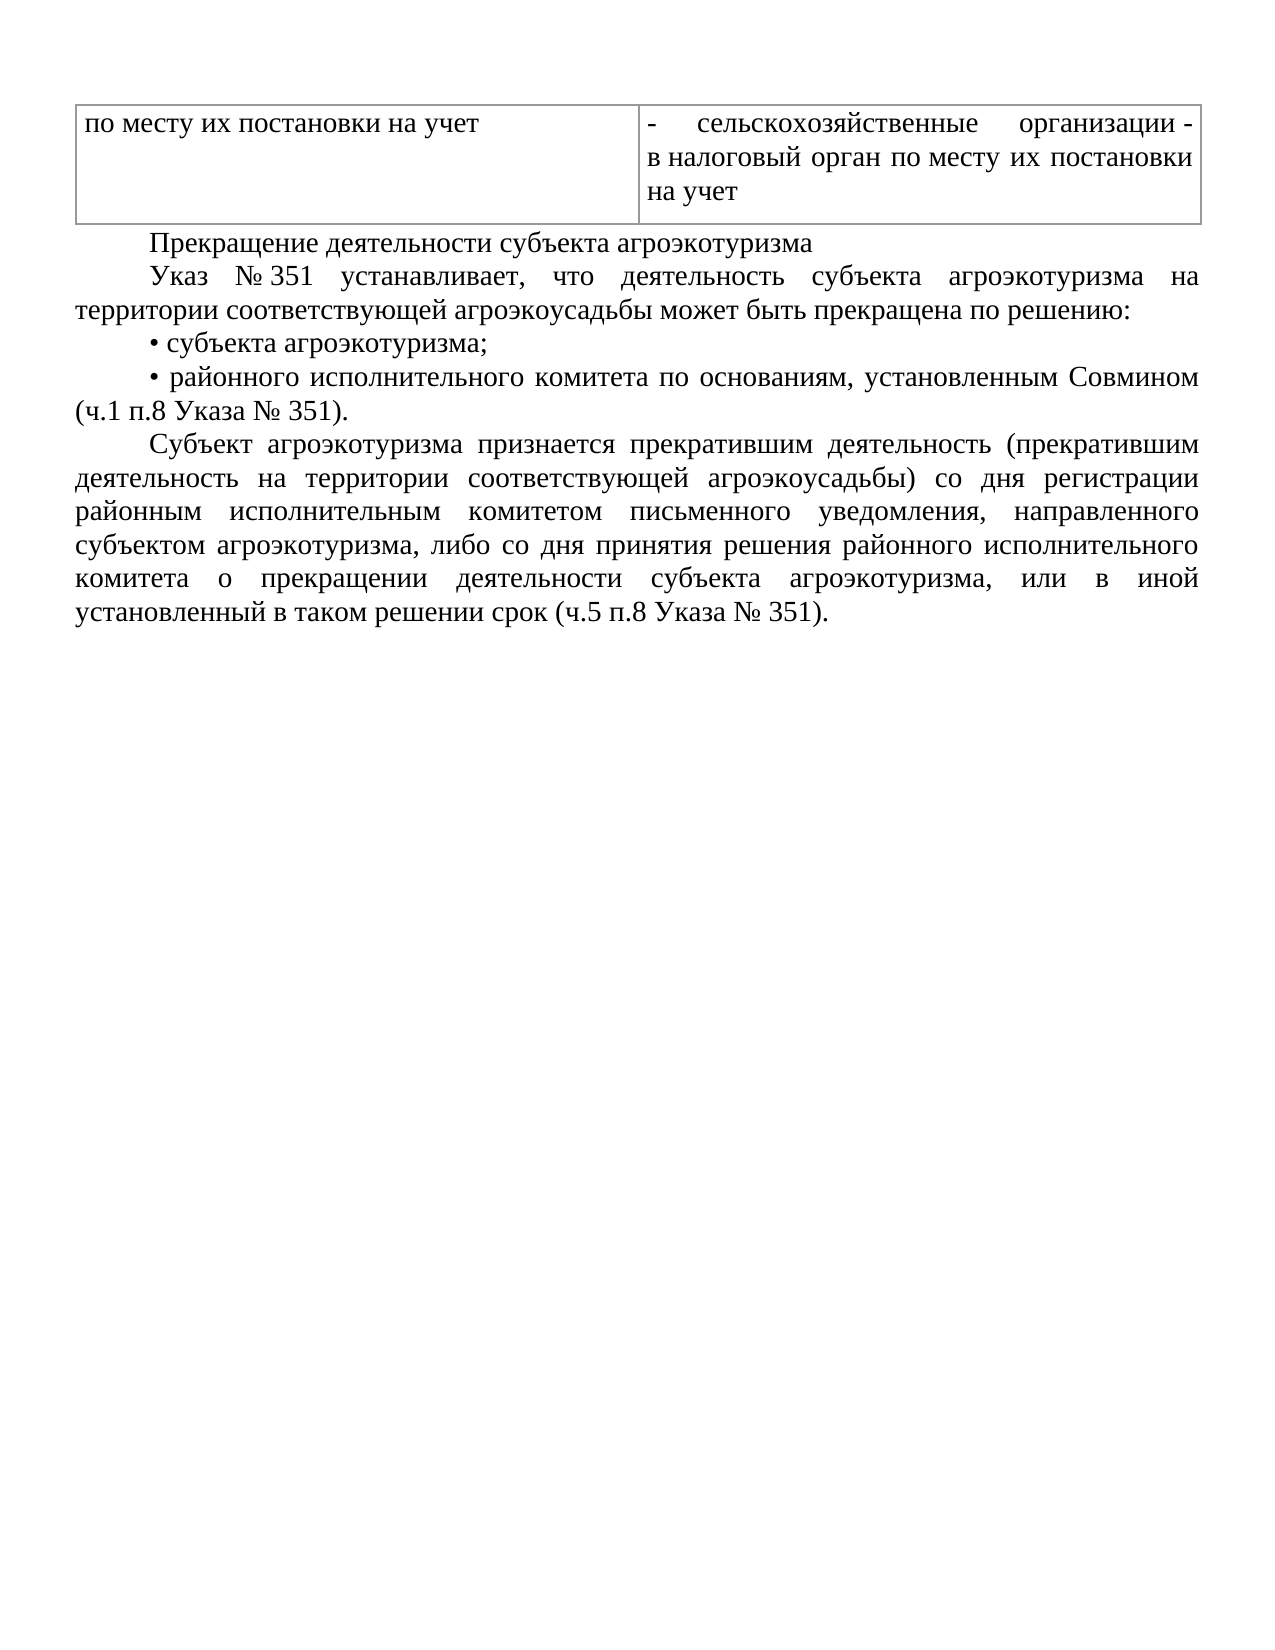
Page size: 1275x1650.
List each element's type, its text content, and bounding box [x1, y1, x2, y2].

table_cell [640, 106, 1200, 223]
text • субъекта агроэкотуризма; [75, 326, 1200, 359]
text • районного исполнительного комитета по основаниям, установленным Совмином (ч.1 п.8 Указа № 351). [75, 359, 1200, 426]
text Прекращение деятельности субъекта агроэкотуризма [75, 225, 1200, 258]
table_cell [77, 106, 638, 223]
text Субъект агроэкотуризма признается прекратившим деятельность (прекратившим деятельность на территории соответствующей агроэкоусадьбы) со дня регистрации районным исполнительным комитетом письменного уведомления, направленного субъектом агроэкотуризма, либо со дня принятия решения районного исполнительного комитета о прекращении деятельности субъекта агроэкотуризма, или в иной установленный в таком решении срок (ч.5 п.8 Указа № 351). [75, 426, 1200, 627]
text Указ № 351 устанавливает, что деятельность субъекта агроэкотуризма на территории соответствующей агроэкоусадьбы может быть прекращена по решению: [75, 258, 1200, 326]
